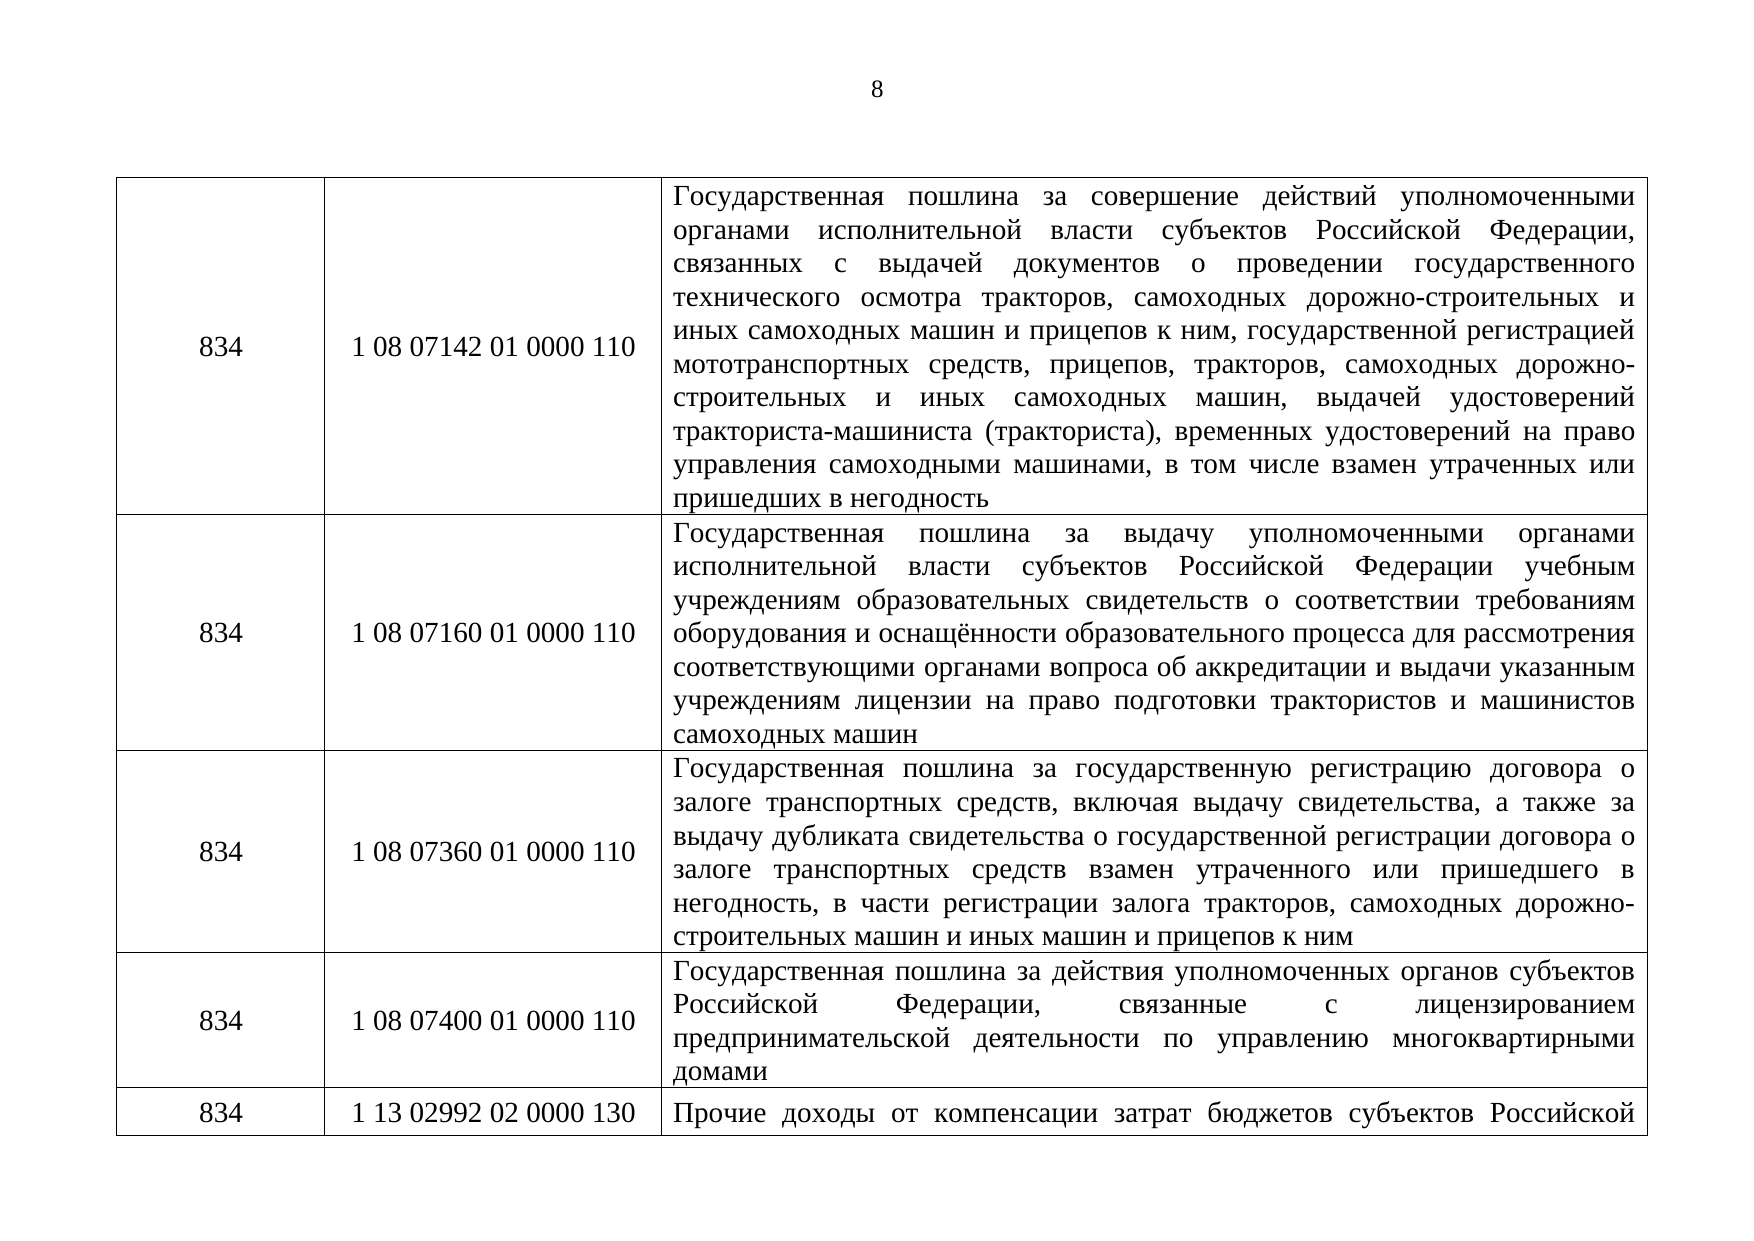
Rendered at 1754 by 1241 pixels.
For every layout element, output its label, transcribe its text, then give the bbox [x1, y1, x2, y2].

table_cell 1 08 07160 01 0000 110 [325, 515, 661, 749]
table_cell Государственная пошлина за выдачу уполномоченными органами исполнительной власти субъектов Российской Федерации учебным учреждениям образовательных свидетельств о соответствии требованиям оборудования и оснащённости образовательного процесса для рассмотрения соответствующими органами вопроса об аккредитации и выдачи указанным учреждениям лицензии на право подготовки трактористов и машинистов самоходных машин [662, 515, 1647, 749]
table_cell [662, 1088, 1647, 1135]
table_cell 834 [117, 953, 324, 1087]
table_cell 1 08 07360 01 0000 110 [325, 751, 661, 952]
table_cell 834 [117, 1088, 324, 1135]
table_cell 834 [117, 515, 324, 749]
table_cell 834 [117, 751, 324, 952]
table_cell Государственная пошлина за совершение действий уполномоченными органами исполнительной власти субъектов Российской Федерации, связанных с выдачей документов о проведении государственного технического осмотра тракторов, самоходных дорожно-строительных и иных самоходных машин и прицепов к ним, государственной регистрацией мототранспортных средств, прицепов, тракторов, самоходных дорожно-строительных и иных самоходных машин, выдачей удостоверений тракториста-машиниста (тракториста), временных удостоверений на право управления самоходными машинами, в том числе взамен утраченных или пришедших в негодность [662, 178, 1647, 514]
table_cell 1 08 07142 01 0000 110 [325, 178, 661, 514]
table_cell 834 [117, 178, 324, 514]
table_cell 1 08 07400 01 0000 110 [325, 953, 661, 1087]
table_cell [325, 1088, 661, 1135]
table_cell Государственная пошлина за государственную регистрацию договора о залоге транспортных средств, включая выдачу свидетельства, а также за выдачу дубликата свидетельства о государственной регистрации договора о залоге транспортных средств взамен утраченного или пришедшего в негодность, в части регистрации залога тракторов, самоходных дорожно-строительных машин и иных машин и прицепов к ним [662, 751, 1647, 952]
table_cell Государственная пошлина за действия уполномоченных органов субъектов Российской Федерации, связанные с лицензированием предпринимательской деятельности по управлению многоквартирными домами [662, 953, 1647, 1087]
